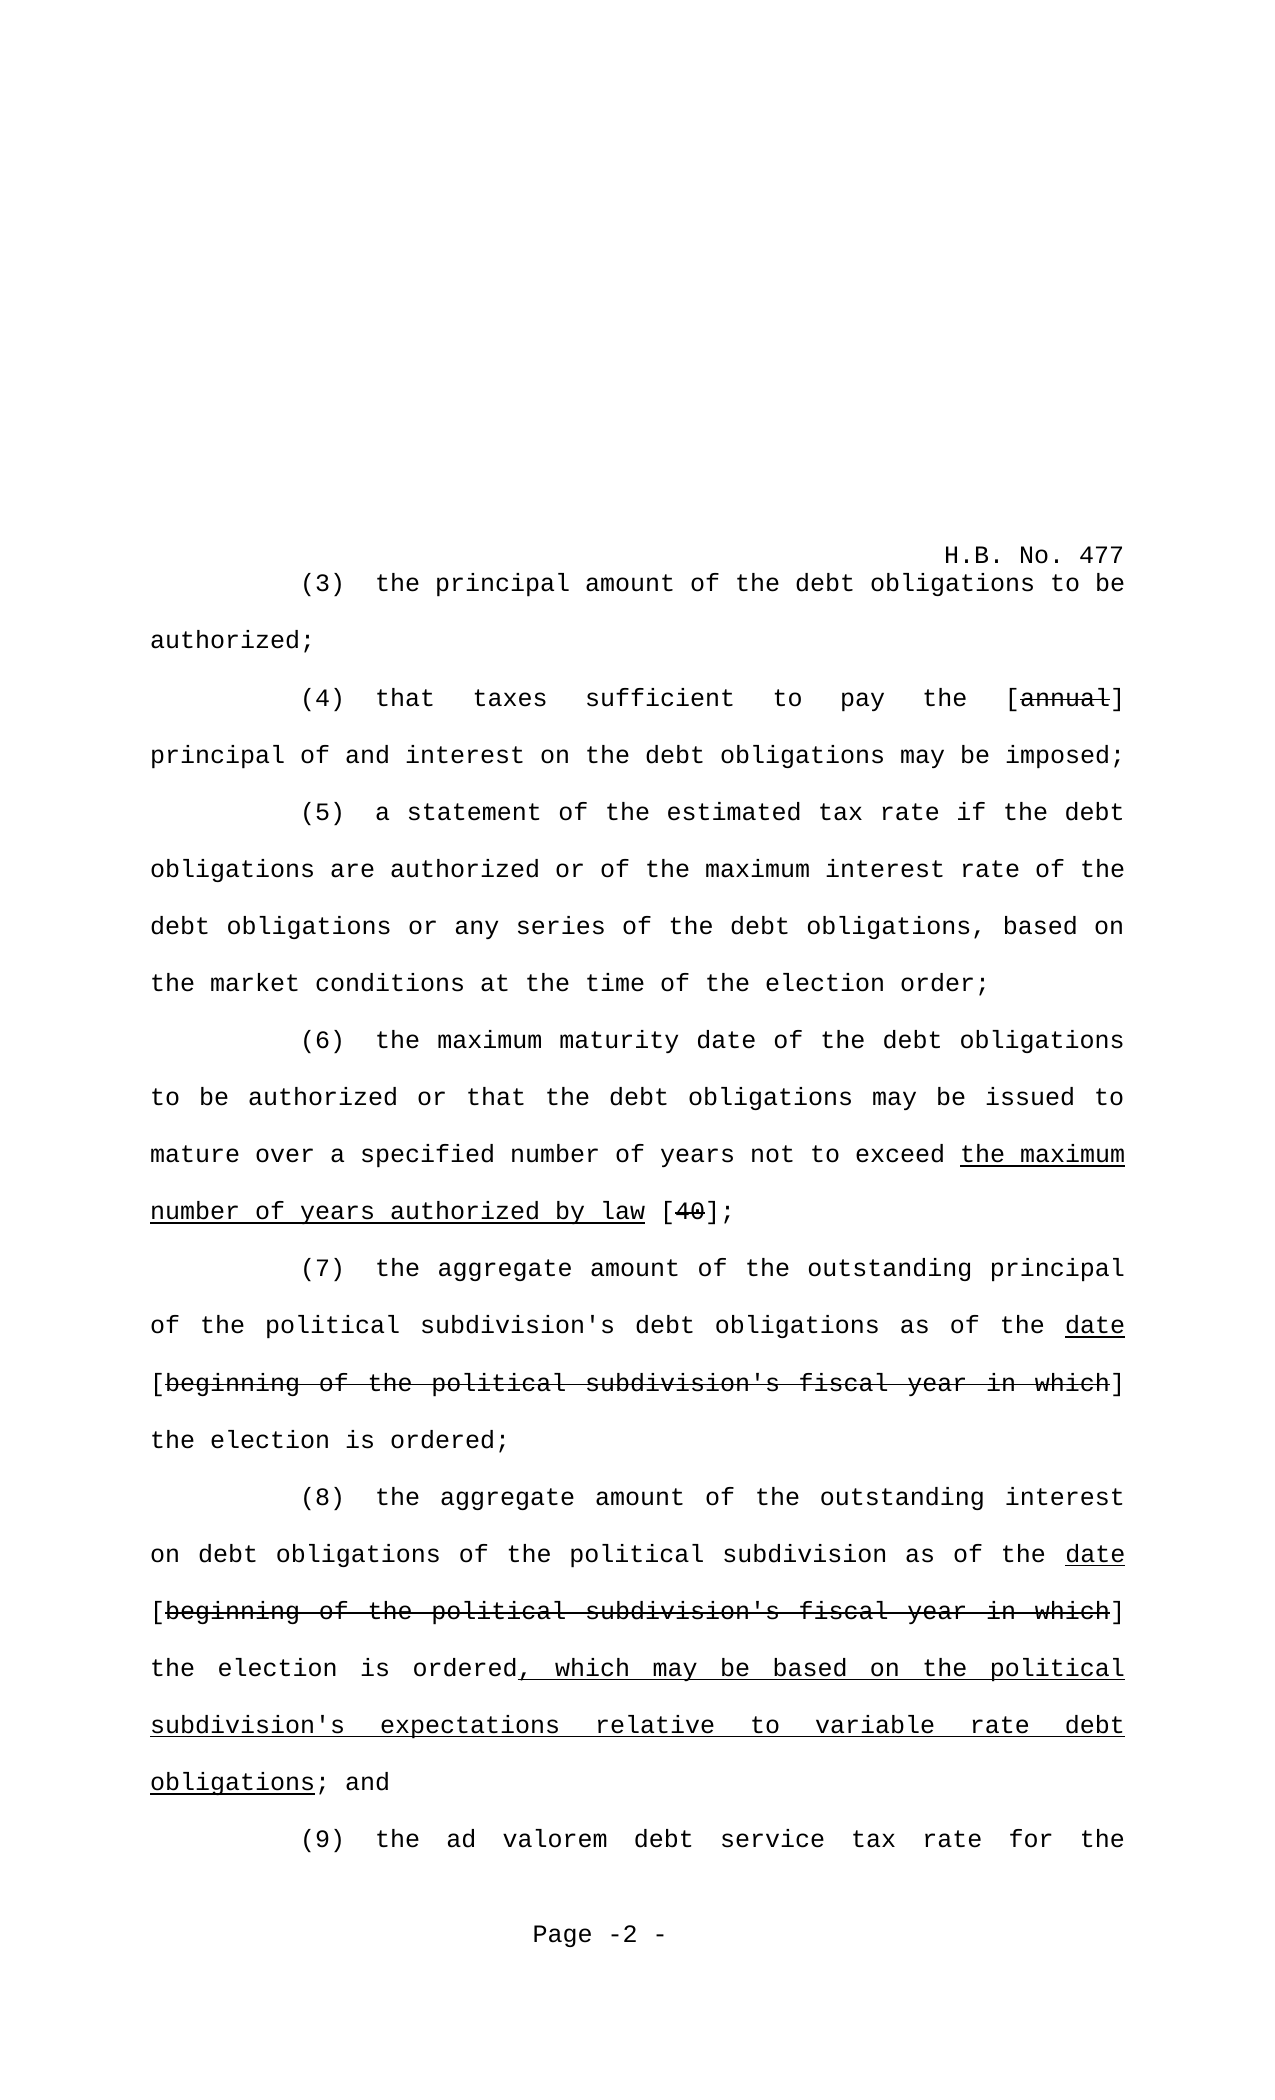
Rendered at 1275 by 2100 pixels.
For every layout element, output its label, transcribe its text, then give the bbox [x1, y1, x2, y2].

text (3) the principal amount of the debt obligations to be authorized; [150, 571, 1125, 656]
text (8) the aggregate amount of the outstanding interest on debt obligations of the political subdivision as of the date [beginning of the political subdivision's fiscal year in which] the election is ordered, which may be based on the political subdivision's expectations relative to variable rate debt obligations; and [150, 1737, 1125, 1798]
text (5) a statement of the estimated tax rate if the debt obligations are authorized or of the maximum interest rate of the debt obligations or any series of the debt obligations, based on the market conditions at the time of the election order; [150, 799, 1125, 999]
text (4) that taxes sufficient to pay the [annual] principal of and interest on the debt obligations may be imposed; [150, 685, 1125, 771]
text (8) the aggregate amount of the outstanding interest on debt obligations of the political subdivision as of the date [beginning of the political subdivision's fiscal year in which] the election is ordered, which may be based on the political subdivision's expectations relative to variable rate debt obligations; and [150, 1484, 1125, 1736]
text (6) the maximum maturity date of the debt obligations to be authorized or that the debt obligations may be issued to mature over a specified number of years not to exceed the maximum number of years authorized by law [40]; [150, 1027, 1125, 1227]
text (7) the aggregate amount of the outstanding principal of the political subdivision's debt obligations as of the date [beginning of the political subdivision's fiscal year in which] the election is ordered; [150, 1256, 1125, 1456]
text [150, 1827, 1125, 1855]
